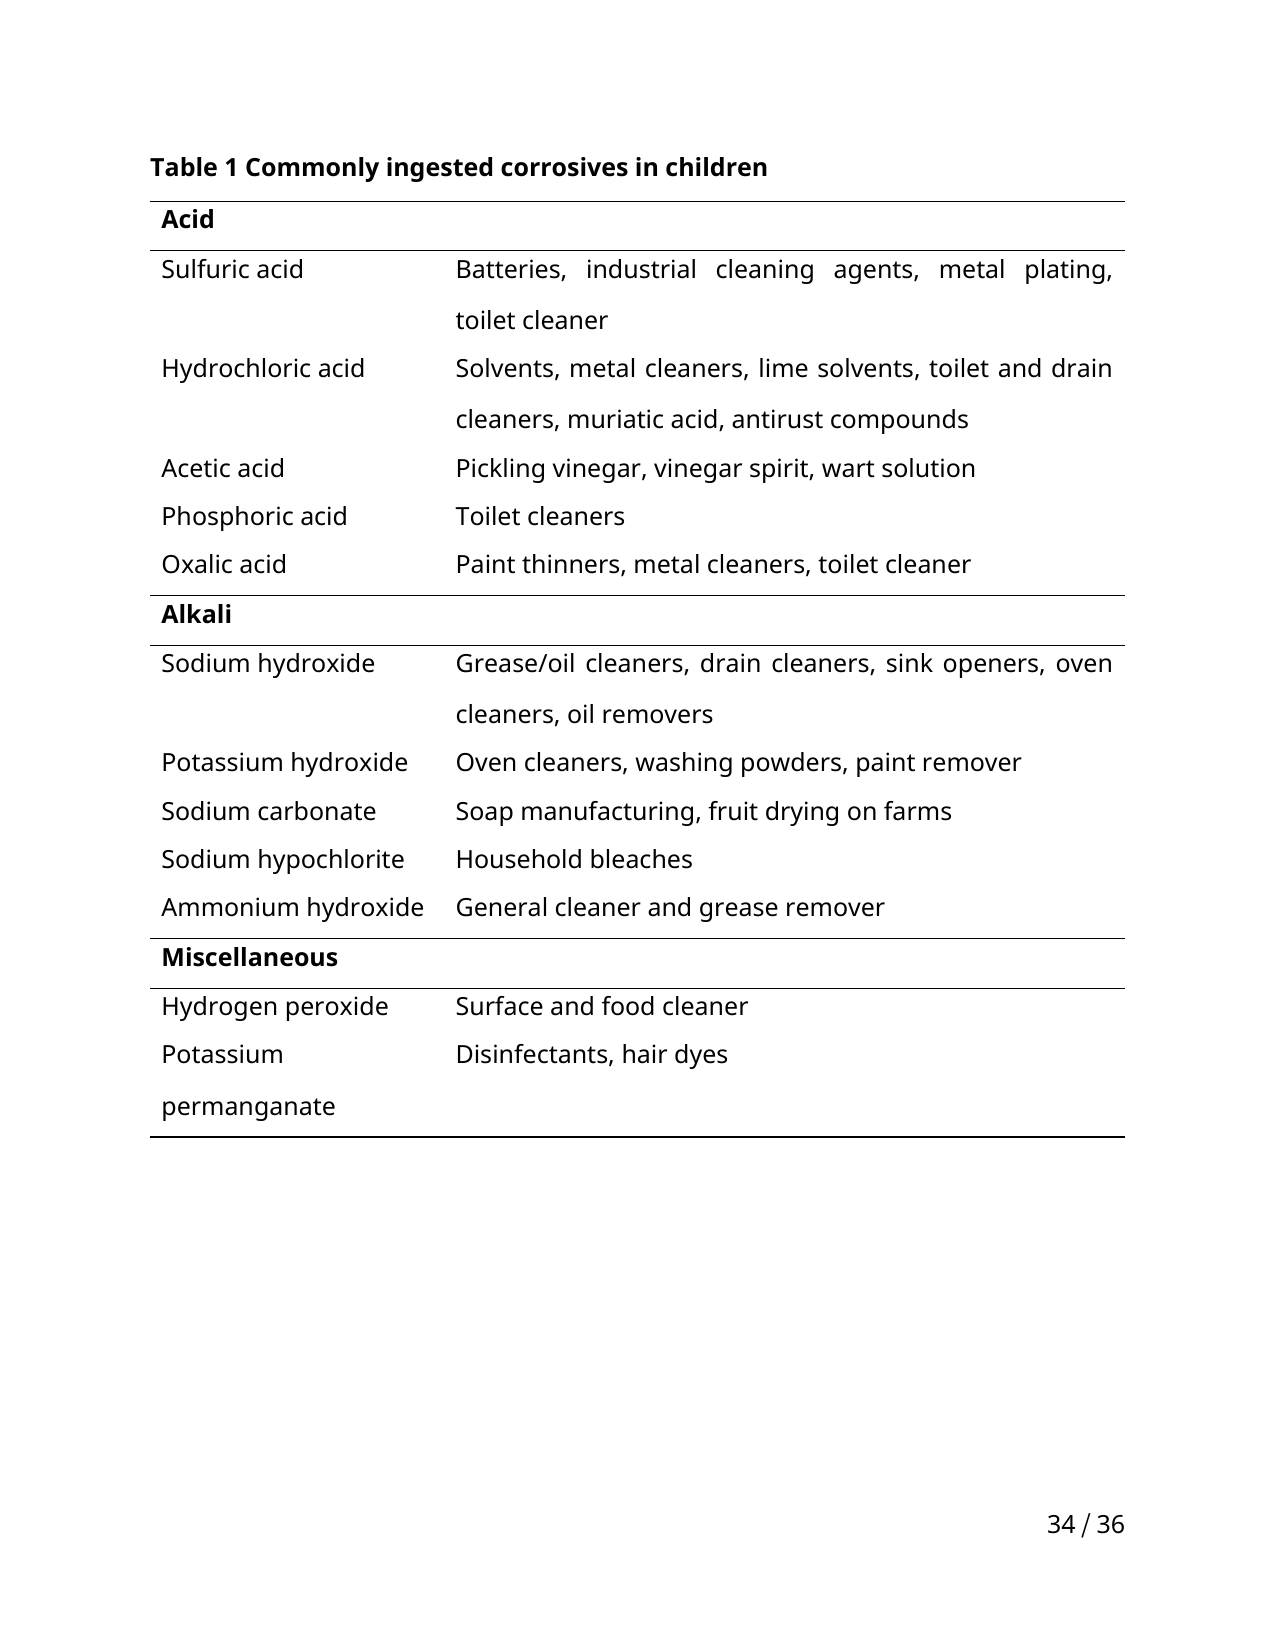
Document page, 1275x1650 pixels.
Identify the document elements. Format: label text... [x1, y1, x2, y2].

table_cell Sulfuric acid [150, 251, 444, 351]
table_cell Potassium permanganate [150, 1037, 444, 1136]
table_cell Soap manufacturing, fruit drying on farms [444, 793, 1125, 842]
table_cell Pickling vinegar, vinegar spirit, wart solution [444, 450, 1125, 498]
table_cell Sodium carbonate [150, 793, 444, 842]
table_cell Ammonium hydroxide [150, 890, 444, 938]
table_cell Grease/oil cleaners, drain cleaners, sink openers, oven cleaners, oil removers [444, 646, 1125, 745]
text Table 1 Commonly ingested corrosives in children [150, 150, 1125, 184]
table_cell Toilet cleaners [444, 499, 1125, 547]
table_cell Sodium hydroxide [150, 646, 444, 745]
table_cell Oven cleaners, washing powders, paint remover [444, 745, 1125, 793]
table_cell General cleaner and grease remover [444, 890, 1125, 938]
table_cell Miscellaneous [150, 939, 1125, 988]
table_cell Paint thinners, metal cleaners, toilet cleaner [444, 547, 1125, 595]
table_cell Household bleaches [444, 842, 1125, 890]
table_cell Disinfectants, hair dyes [444, 1037, 1125, 1136]
table_cell Hydrochloric acid [150, 351, 444, 450]
table_cell Surface and food cleaner [444, 989, 1125, 1037]
table_cell Potassium hydroxide [150, 745, 444, 793]
table_cell Solvents, metal cleaners, lime solvents, toilet and drain cleaners, muriatic acid, antirust compounds [444, 351, 1125, 450]
table_header Acid [150, 202, 1125, 250]
table_cell Batteries, industrial cleaning agents, metal plating, toilet cleaner [444, 251, 1125, 351]
table_cell Hydrogen peroxide [150, 989, 444, 1037]
table_cell Acetic acid [150, 450, 444, 498]
table_cell Oxalic acid [150, 547, 444, 595]
table_cell Sodium hypochlorite [150, 842, 444, 890]
table_cell Phosphoric acid [150, 499, 444, 547]
table_cell Alkali [150, 596, 1125, 644]
